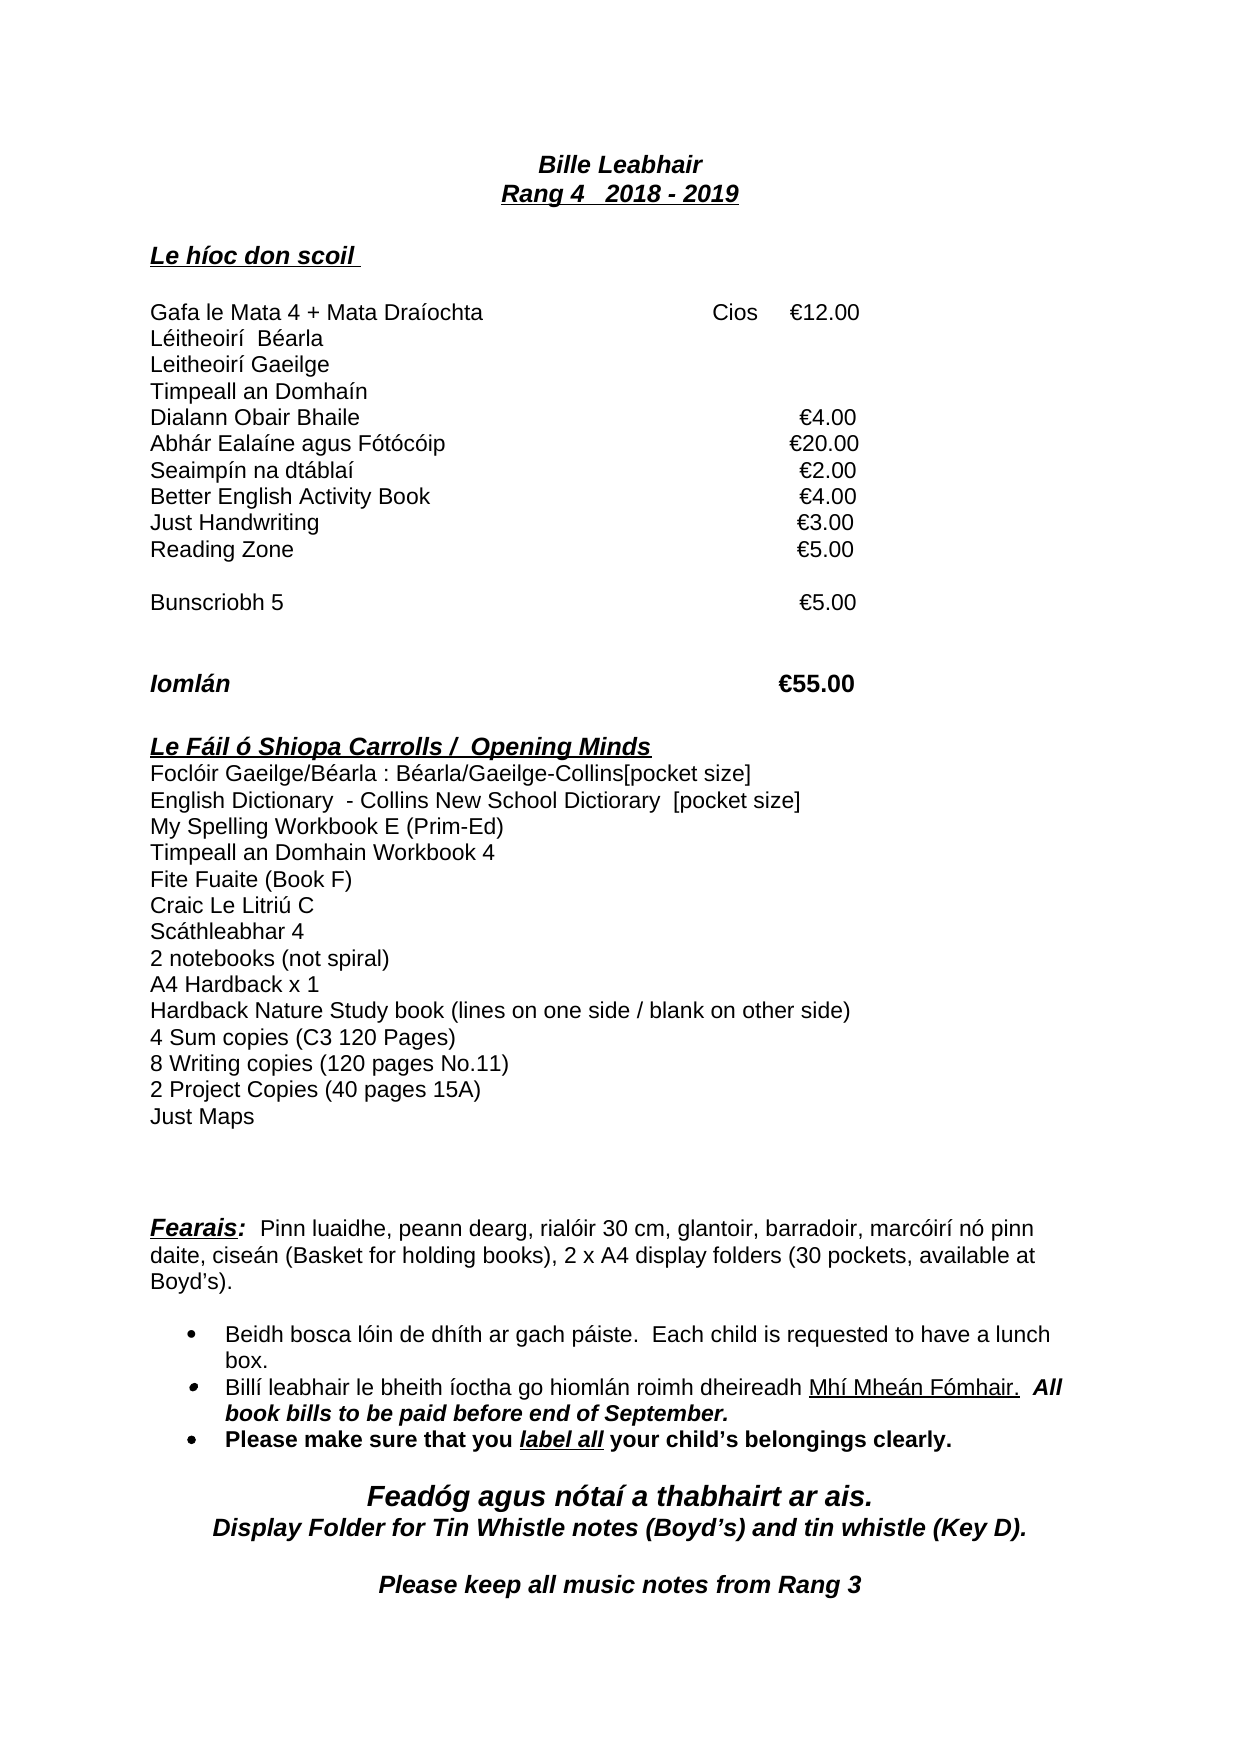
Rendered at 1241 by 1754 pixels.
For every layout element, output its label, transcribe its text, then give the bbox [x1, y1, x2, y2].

text Display Folder for Tin Whistle notes (Boyd’s) and tin whistle (Key D). [150, 1513, 1090, 1541]
text Better English Activity Book €4.00 [150, 483, 1090, 509]
list Beidh bosca lóin de dhíth ar gach páiste. Each child is requested to have a lunch box. [187, 1321, 1090, 1374]
text Craic Le Litriú C [150, 892, 1090, 918]
text English Dictionary - Collins New School Dictiorary [pocket size] [150, 787, 1090, 813]
text Abhár Ealaíne agus Fótócóip €20.00 [150, 430, 1090, 457]
text Timpeall an Domhain Workbook 4 [150, 839, 1090, 866]
text Le híoc don scoil [150, 241, 1090, 270]
text Seaimpín na dtáblaí €2.00 [150, 457, 1090, 483]
text 2 Project Copies (40 pages 15A) [150, 1076, 1090, 1103]
text 2 notebooks (not spiral) [150, 945, 1090, 971]
text Please keep all music notes from Rang 3 [150, 1570, 1090, 1599]
text My Spelling Workbook E (Prim-Ed) [150, 813, 1090, 839]
list Billí leabhair le bheith íoctha go hiomlán roimh dheireadh Mhí Mheán Fómhair. All book bills to be paid before end of September. [187, 1374, 1090, 1426]
text Just Maps [150, 1103, 1090, 1129]
text Bunscriobh 5 €5.00 [150, 588, 1090, 641]
text Iomlán €55.00 [150, 669, 1090, 698]
text A4 Hardback x 1 [150, 971, 1090, 997]
text Leitheoirí Gaeilge [150, 351, 1090, 378]
text Timpeall an Domhaín [150, 378, 1090, 404]
list Please make sure that you label all your child’s belongings clearly. [187, 1426, 1090, 1453]
text Bille Leabhair [150, 150, 1090, 179]
text 4 Sum copies (C3 120 Pages) [150, 1024, 1090, 1050]
text Reading Zone €5.00 [150, 536, 1090, 588]
text Feadóg agus nótaí a thabhairt ar ais. [150, 1479, 1090, 1513]
text Foclóir Gaeilge/Béarla : Béarla/Gaeilge-Collins[pocket size] [150, 760, 1090, 787]
text Dialann Obair Bhaile €4.00 [150, 404, 1090, 430]
text Just Handwriting €3.00 [150, 509, 1090, 536]
text Rang 4 2018 - 2019 [150, 179, 1090, 207]
text Fite Fuaite (Book F) [150, 866, 1090, 892]
text Hardback Nature Study book (lines on one side / blank on other side) [150, 997, 1090, 1024]
text Fearais: Pinn luaidhe, peann dearg, rialóir 30 cm, glantoir, barradoir, marcóirí nó pinn daite, ciseán (Basket for holding books), 2 x A4 display folders (30 pockets, available at Boyd’s). [150, 1213, 1090, 1295]
text Léitheoirí Béarla [150, 325, 1090, 351]
text Gafa le Mata 4 + Mata Draíochta Cios €12.00 [150, 298, 1090, 325]
text Scáthleabhar 4 [150, 918, 1090, 945]
text Le Fáil ó Shiopa Carrolls / Opening Minds [150, 731, 1090, 760]
text 8 Writing copies (120 pages No.11) [150, 1050, 1090, 1076]
